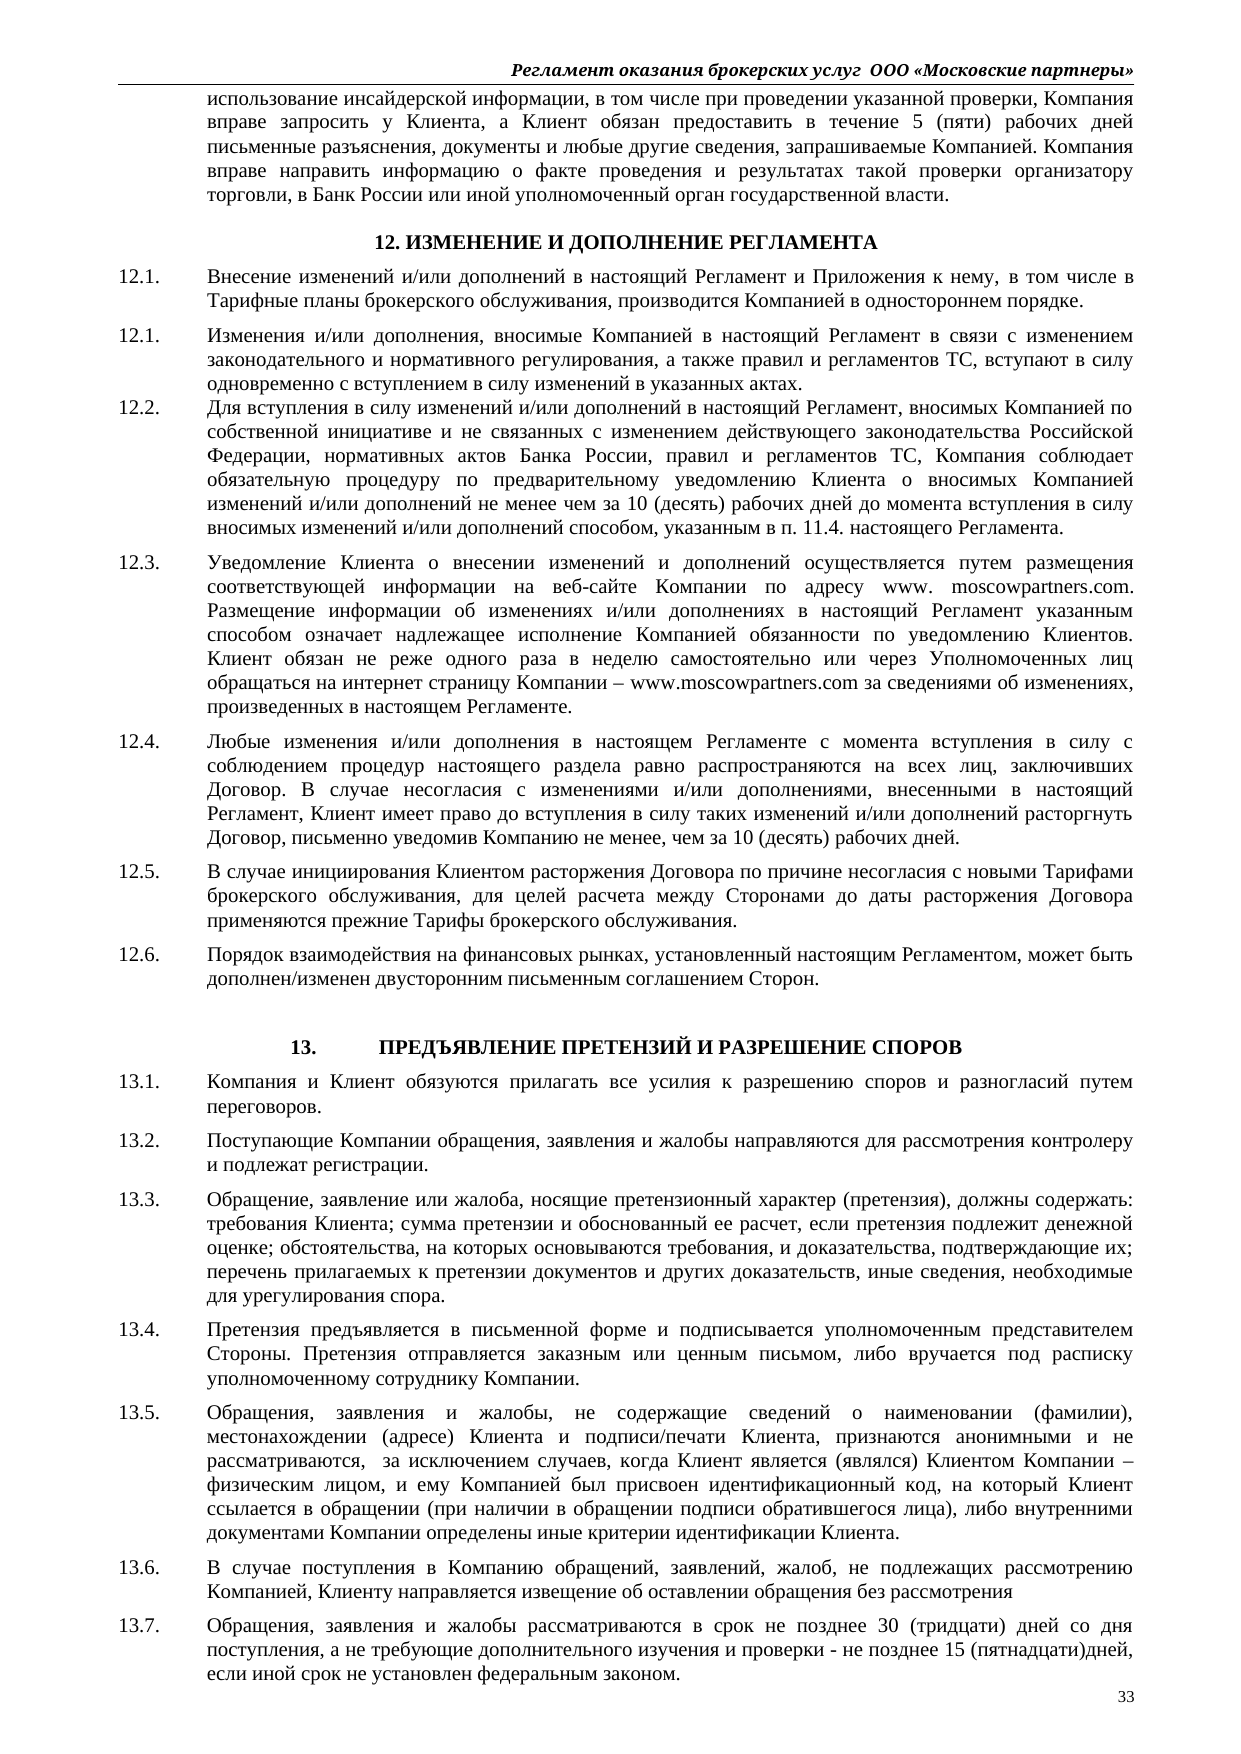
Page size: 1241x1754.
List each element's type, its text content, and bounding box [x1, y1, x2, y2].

subtitle 12. ИЗМЕНЕНИЕ И ДОПОЛНЕНИЕ РЕГЛАМЕНТА [118, 230, 1134, 254]
list Порядок взаимодействия на финансовых рынках, установленный настоящим Регламентом, может быть дополнен/изменен двусторонним письменным соглашением Сторон. [118, 942, 1134, 990]
text 12.1. Внесение изменений и/или дополнений в настоящий Регламент и Приложения к нему, в том числе в Тарифные планы брокерского обслуживания, производится Компанией в одностороннем порядке. [118, 264, 1134, 312]
list Претензия предъявляется в письменной форме и подписывается уполномоченным представителем Стороны. Претензия отправляется заказным или ценным письмом, либо вручается под расписку уполномоченному сотруднику Компании. [118, 1317, 1134, 1389]
list В случае инициирования Клиентом расторжения Договора по причине несогласия с новыми Тарифами брокерского обслуживания, для целей расчета между Сторонами до даты расторжения Договора применяются прежние Тарифы брокерского обслуживания. [118, 859, 1134, 932]
list В случае поступления в Компанию обращений, заявлений, жалоб, не подлежащих рассмотрению Компанией, Клиенту направляется извещение об оставлении обращения без рассмотрения [118, 1555, 1134, 1603]
list Изменения и/или дополнения, вносимые Компанией в настоящий Регламент в связи с изменением законодательного и нормативного регулирования, а также правил и регламентов ТС, вступают в силу одновременно с вступлением в силу изменений в указанных актах. [118, 323, 1134, 395]
list Обращение, заявление или жалоба, носящие претензионный характер (претензия), должны содержать: требования Клиента; сумма претензии и обоснованный ее расчет, если претензия подлежит денежной оценке; обстоятельства, на которых основываются требования, и доказательства, подтверждающие их; перечень прилагаемых к претензии документов и других доказательств, иные сведения, необходимые для урегулирования спора. [118, 1187, 1134, 1307]
subtitle ПРЕДЪЯВЛЕНИЕ ПРЕТЕНЗИЙ И РАЗРЕШЕНИЕ СПОРОВ [118, 1035, 1134, 1059]
list Любые изменения и/или дополнения в настоящем Регламенте с момента вступления в силу с соблюдением процедур настоящего раздела равно распространяются на всех лиц, заключивших Договор. В случае несогласия с изменениями и/или дополнениями, внесенными в настоящий Регламент, Клиент имеет право до вступления в силу таких изменений и/или дополнений расторгнуть Договор, письменно уведомив Компанию не менее, чем за 10 (десять) рабочих дней. [118, 729, 1134, 849]
list Обращения, заявления и жалобы, не содержащие сведений о наименовании (фамилии), местонахождении (адресе) Клиента и подписи/печати Клиента, признаются анонимными и не рассматриваются, за исключением случаев, когда Клиент является (являлся) Клиентом Компании – физическим лицом, и ему Компанией был присвоен идентификационный код, на который Клиент ссылается в обращении (при наличии в обращении подписи обратившегося лица), либо внутренними документами Компании определены иные критерии идентификации Клиента. [118, 1400, 1134, 1544]
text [118, 85, 1134, 206]
list Уведомление Клиента о внесении изменений и дополнений осуществляется путем размещения соответствующей информации на веб-сайте Компании по адресу www. moscowpartners.com. Размещение информации об изменениях и/или дополнениях в настоящий Регламент указанным способом означает надлежащее исполнение Компанией обязанности по уведомлению Клиентов. Клиент обязан не реже одного раза в неделю самостоятельно или через Уполномоченных лиц обращаться на интернет страницу Компании – www.moscowpartners.com за сведениями об изменениях, произведенных в настоящем Регламенте. [118, 550, 1134, 718]
list Обращения, заявления и жалобы рассматриваются в срок не позднее 30 (тридцати) дней со дня поступления, а не требующие дополнительного изучения и проверки - не позднее 15 (пятнадцати)дней, если иной срок не установлен федеральным законом. [118, 1613, 1134, 1685]
list Для вступления в силу изменений и/или дополнений в настоящий Регламент, вносимых Компанией по собственной инициативе и не связанных с изменением действующего законодательства Российской Федерации, нормативных актов Банка России, правил и регламентов ТС, Компания соблюдает обязательную процедуру по предварительному уведомлению Клиента о вносимых Компанией изменений и/или дополнений не менее чем за 10 (десять) рабочих дней до момента вступления в силу вносимых изменений и/или дополнений способом, указанным в п. 11.4. настоящего Регламента. [118, 395, 1134, 539]
list Поступающие Компании обращения, заявления и жалобы направляются для рассмотрения контролеру и подлежат регистрации. [118, 1128, 1134, 1176]
list Компания и Клиент обязуются прилагать все усилия к разрешению споров и разногласий путем переговоров. [118, 1069, 1134, 1118]
